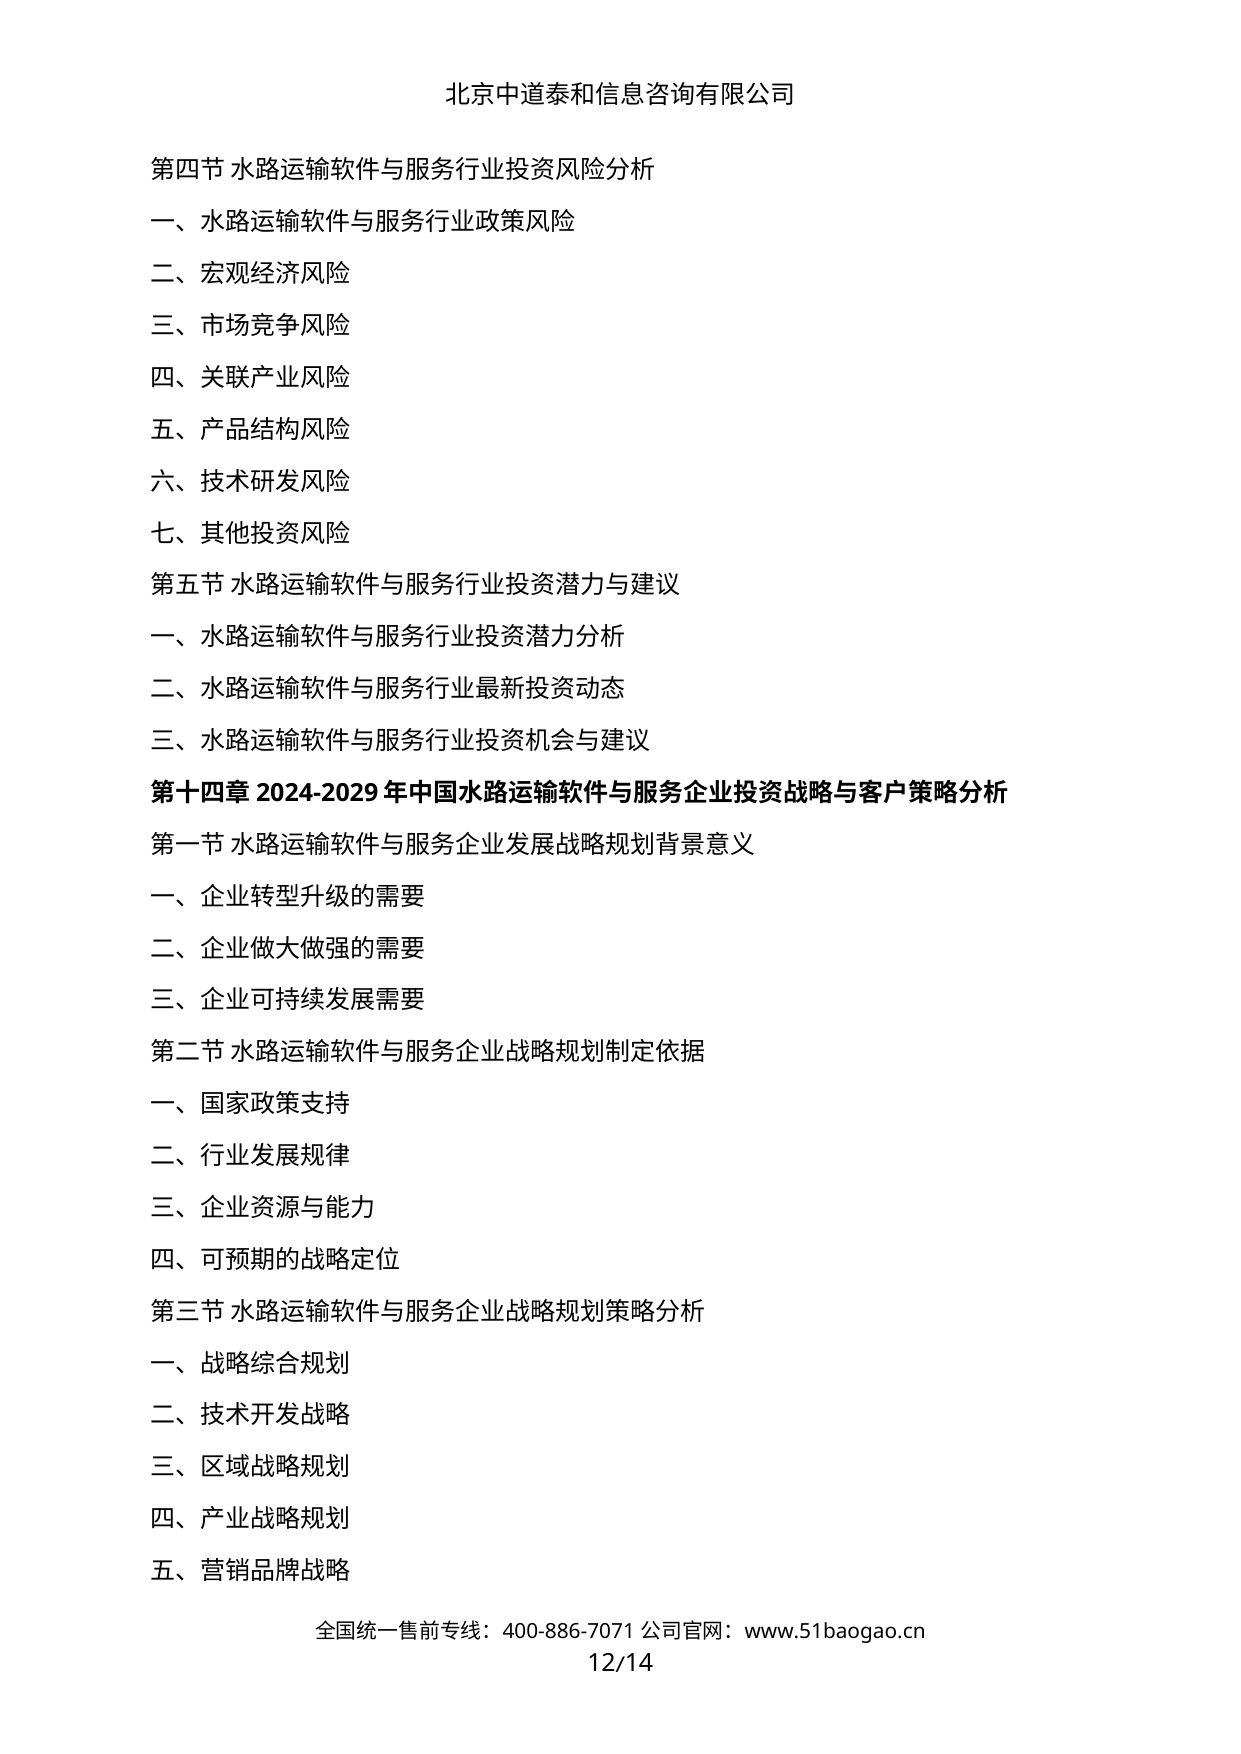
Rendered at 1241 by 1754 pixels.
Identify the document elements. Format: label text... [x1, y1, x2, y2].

text 三、市场竞争风险 [150, 306, 1090, 342]
text 三、企业资源与能力 [150, 1187, 1090, 1224]
text 四、关联产业风险 [150, 357, 1090, 394]
text 第十四章 2024-2029年中国水路运输软件与服务企业投资战略与客户策略分析 [150, 772, 1090, 809]
text 二、宏观经济风险 [150, 254, 1090, 290]
text 三、企业可持续发展需要 [150, 980, 1090, 1016]
text 三、区域战略规划 [150, 1447, 1090, 1483]
text 二、水路运输软件与服务行业最新投资动态 [150, 669, 1090, 705]
text 五、营销品牌战略 [150, 1551, 1090, 1587]
text 二、技术开发战略 [150, 1395, 1090, 1431]
text 一、战略综合规划 [150, 1343, 1090, 1379]
text 三、水路运输软件与服务行业投资机会与建议 [150, 721, 1090, 757]
text 六、技术研发风险 [150, 461, 1090, 497]
text 二、企业做大做强的需要 [150, 928, 1090, 964]
text 第四节 水路运输软件与服务行业投资风险分析 [150, 150, 1090, 186]
text 一、企业转型升级的需要 [150, 876, 1090, 912]
text 第五节 水路运输软件与服务行业投资潜力与建议 [150, 565, 1090, 601]
text 第三节 水路运输软件与服务企业战略规划策略分析 [150, 1291, 1090, 1327]
text 五、产品结构风险 [150, 409, 1090, 446]
text 四、可预期的战略定位 [150, 1239, 1090, 1276]
text 一、国家政策支持 [150, 1084, 1090, 1120]
text 二、行业发展规律 [150, 1136, 1090, 1172]
text 第一节 水路运输软件与服务企业发展战略规划背景意义 [150, 824, 1090, 861]
text 七、其他投资风险 [150, 513, 1090, 549]
text 四、产业战略规划 [150, 1499, 1090, 1535]
text 一、水路运输软件与服务行业政策风险 [150, 202, 1090, 238]
text 一、水路运输软件与服务行业投资潜力分析 [150, 617, 1090, 653]
text 第二节 水路运输软件与服务企业战略规划制定依据 [150, 1032, 1090, 1068]
